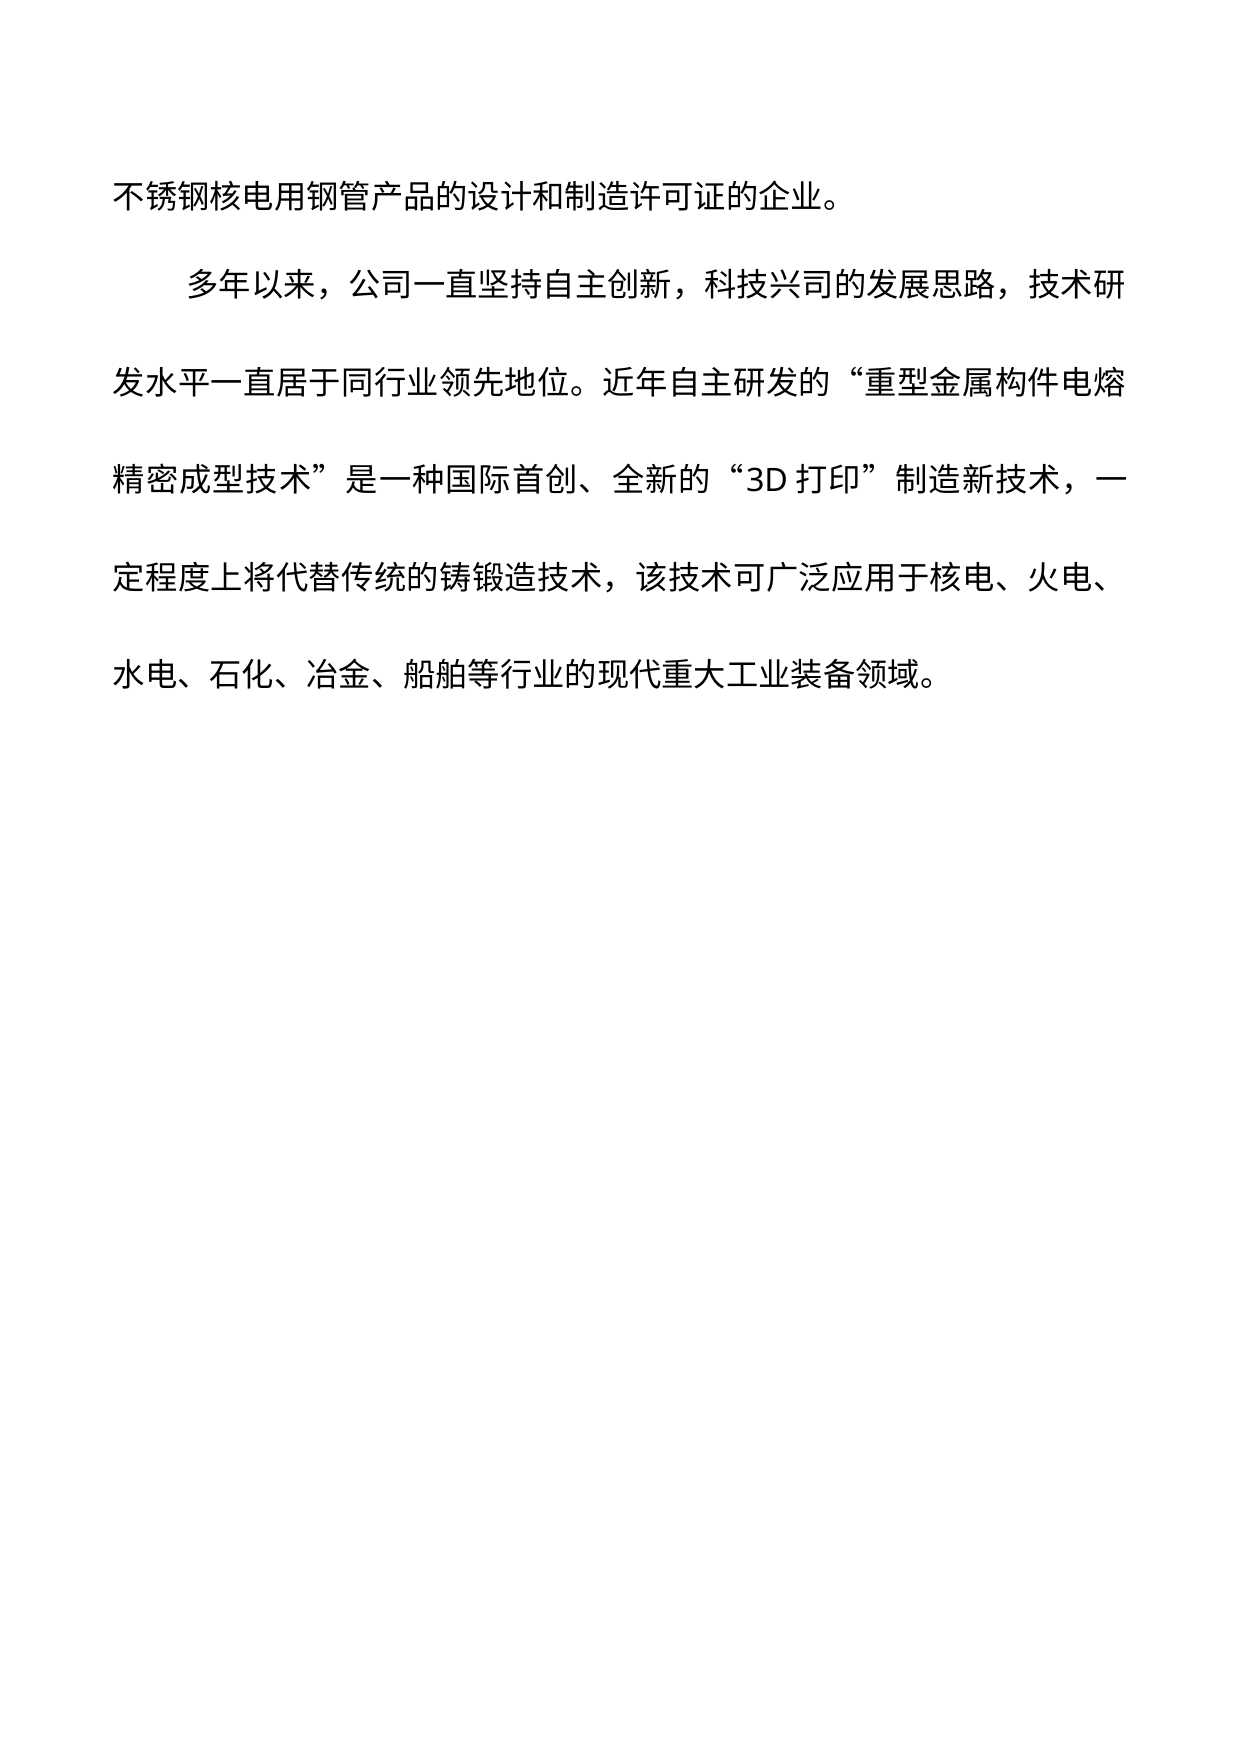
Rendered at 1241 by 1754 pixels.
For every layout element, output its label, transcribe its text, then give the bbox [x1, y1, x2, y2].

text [112, 162, 1128, 227]
text 多年以来，公司一直坚持自主创新，科技兴司的发展思路，技术研发水平一直居于同行业领先地位。近年自主研发的“重型金属构件电熔精密成型技术”是一种国际首创、全新的“3D打印”制造新技术，一定程度上将代替传统的铸锻造技术，该技术可广泛应用于核电、火电、水电、石化、冶金、船舶等行业的现代重大工业装备领域。 [112, 250, 1128, 705]
